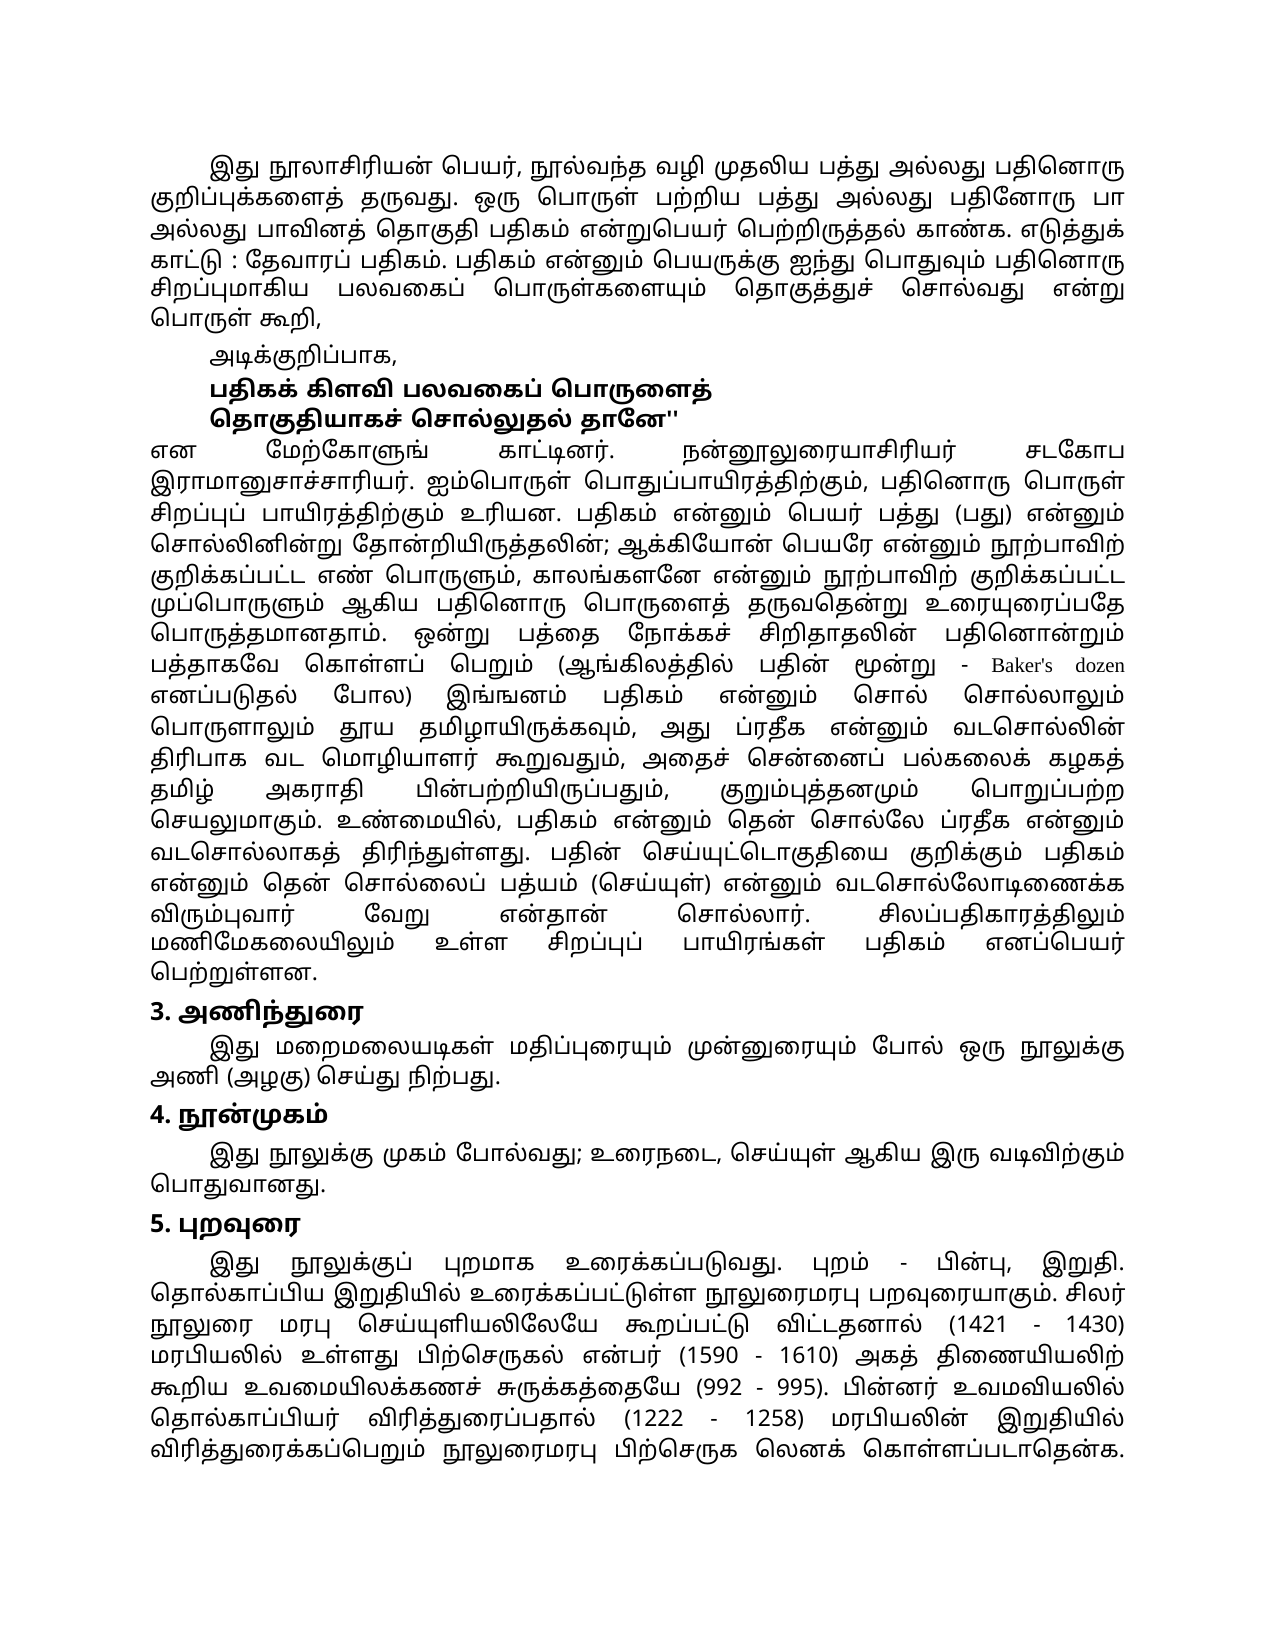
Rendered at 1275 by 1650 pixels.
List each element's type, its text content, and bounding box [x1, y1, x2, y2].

text 5. புறவுரை [150, 1206, 1125, 1239]
text 4. நூன்முகம் [150, 1097, 1125, 1131]
text இது நூலுக்கு முகம் போல்வது; உரைநடை, செய்யுள் ஆகிய இரு வடிவிற்கும் பொதுவானது. [150, 1137, 1125, 1199]
text இது மறைமலையடிகள் மதிப்புரையும் முன்னுரையும் போல் ஒரு நூலுக்கு அணி (அழகு) செய்து நிற்பது. [150, 1033, 1125, 1091]
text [150, 1246, 1125, 1464]
text 3. அணிந்துரை [150, 993, 1125, 1027]
text என மேற்கோளுங் காட்டினர். நன்னூலுரையாசிரியர் சடகோப இராமானுசாச்சாரியர். ஐம்பொருள் பொதுப்பாயிரத்திற்கும், பதினொரு பொருள் சிறப்புப் பாயிரத்திற்கும் உரியன. பதிகம் என்னும் பெயர் பத்து (பது) என்னும் சொல்லினின்று தோன்றியிருத்தலின்; ஆக்கியோன் பெயரே என்னும் நூற்பாவிற் குறிக்கப்பட்ட எண் பொருளும், காலங்களனே என்னும் நூற்பாவிற் குறிக்கப்பட்ட முப்பொருளும் ஆகிய பதினொரு பொருளைத் தருவதென்று உரையுரைப்பதே பொருத்தமானதாம். ஒன்று பத்தை நோக்கச் சிறிதாதலின் பதினொன்றும் பத்தாகவே கொள்ளப் பெறும் (ஆங்கிலத்தில் பதின் மூன்று - Baker's dozen எனப்படுதல் போல) இங்ஙனம் பதிகம் என்னும் சொல் சொல்லாலும் பொருளாலும் தூய தமிழாயிருக்கவும், அது ப்ரதீக என்னும் வடசொல்லின் திரிபாக வட மொழியாளர் கூறுவதும், அதைச் சென்னைப் பல்கலைக் கழகத் தமிழ் அகராதி பின்பற்றியிருப்பதும், குறும்புத்தனமும் பொறுப்பற்ற செயலுமாகும். உண்மையில், பதிகம் என்னும் தென் சொல்லே ப்ரதீக என்னும் வடசொல்லாகத் திரிந்துள்ளது. பதின் செய்யுட்டொகுதியை குறிக்கும் பதிகம் என்னும் தென் சொல்லைப் பத்யம் (செய்யுள்) என்னும் வடசொல்லோடிணைக்க விரும்புவார் வேறு என்தான் சொல்லார். சிலப்பதிகாரத்திலும் மணிமேகலையிலும் உள்ள சிறப்புப் பாயிரங்கள் பதிகம் எனப்பெயர் பெற்றுள்ளன. [150, 434, 1125, 987]
text தொகுதியாகச் சொல்லுதல் தானே'' [150, 403, 1125, 434]
text பதிகக் கிளவி பலவகைப் பொருளைத் [150, 376, 1125, 403]
text இது நூலாசிரியன் பெயர், நூல்வந்த வழி முதலிய பத்து அல்லது பதினொரு குறிப்புக்களைத் தருவது. ஒரு பொருள் பற்றிய பத்து அல்லது பதினோரு பா அல்லது பாவினத் தொகுதி பதிகம் என்றுபெயர் பெற்றிருத்தல் காண்க. எடுத்துக் காட்டு : தேவாரப் பதிகம். பதிகம் என்னும் பெயருக்கு ஐந்து பொதுவும் பதினொரு சிறப்புமாகிய பலவகைப் பொருள்களையும் தொகுத்துச் சொல்வது என்று பொருள் கூறி, [150, 150, 1125, 333]
text அடிக்குறிப்பாக, [150, 339, 1125, 370]
